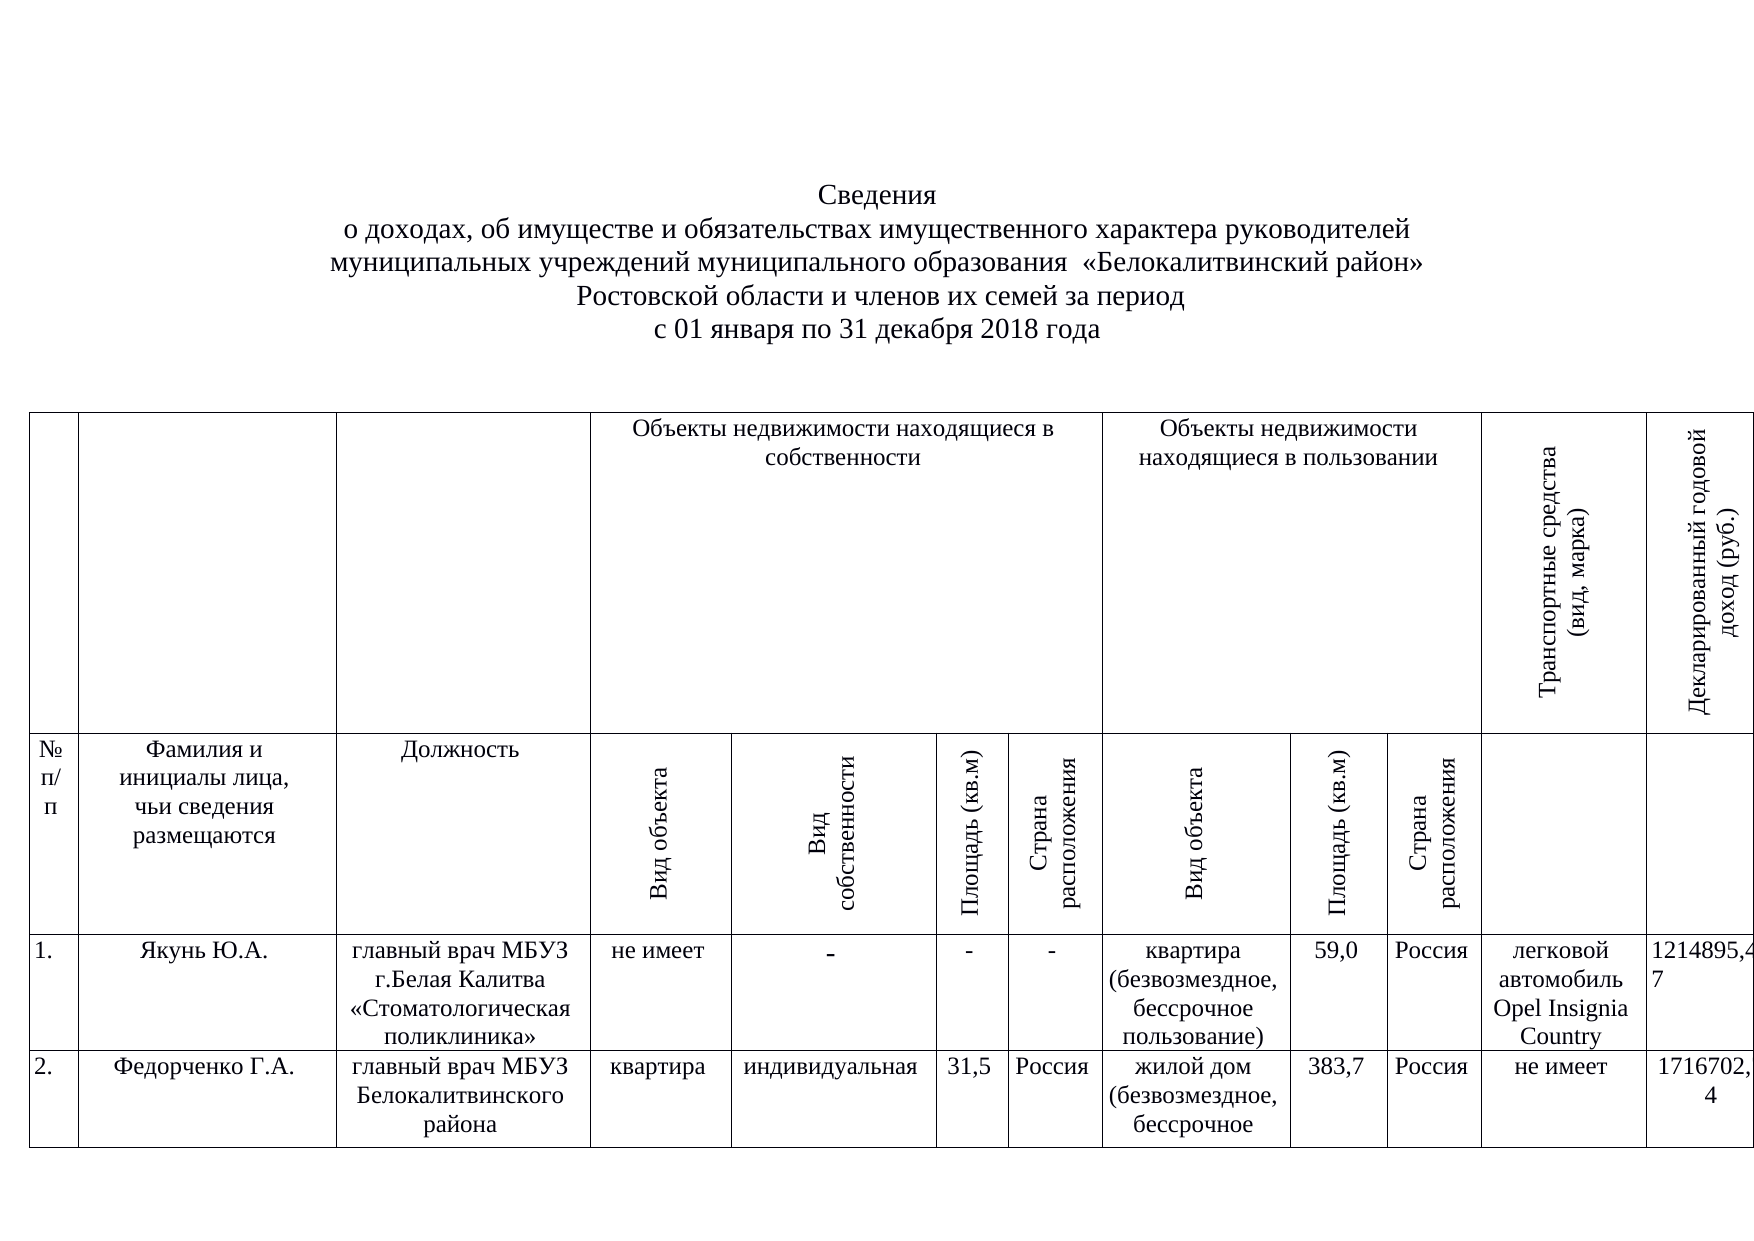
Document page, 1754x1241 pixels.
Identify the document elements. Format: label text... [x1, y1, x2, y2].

table_cell - [937, 935, 1008, 1050]
table_cell 1. [30, 935, 78, 1050]
table_cell 1716702,74 [1647, 1051, 1753, 1147]
table_cell Федорченко Г.А. [79, 1051, 336, 1147]
table_cell не имеет [591, 935, 731, 1050]
table_cell не имеет [1482, 1051, 1646, 1147]
text Ростовской области и членов их семей за период [118, 278, 1636, 311]
text Сведения [118, 177, 1636, 211]
table_cell - [732, 935, 936, 1050]
table_cell Россия [1388, 935, 1481, 1050]
table_header Объекты недвижимости находящиеся в собственности [591, 413, 1102, 733]
table_cell Страна расположения [1388, 734, 1481, 934]
text с 01 января по 31 декабря 2018 года [118, 311, 1636, 345]
table_header Декларированный годовой доход (руб.) [1647, 413, 1753, 733]
table_cell 383,7 900,0 265,0 [1291, 1051, 1387, 1147]
table_cell Страна расположения [1009, 734, 1102, 934]
table_cell Россия [1009, 1051, 1102, 1147]
table_cell Площадь (кв.м) [1291, 734, 1387, 934]
table_header Транспортные средства (вид, марка) [1482, 413, 1646, 733]
table_cell 1214895,47 [1647, 935, 1753, 1050]
table_cell Вид объекта [1103, 734, 1290, 934]
table_header Объекты недвижимости находящиеся в пользовании [1103, 413, 1481, 733]
table_cell Фамилия и инициалы лица, чьи сведения размещаются [79, 734, 336, 934]
table_cell легковой автомобиль Opel Insignia Country [1482, 935, 1646, 1050]
table_cell квартира (безвозмездное, бессрочное пользование) [1103, 935, 1290, 1050]
table_cell № п/п [30, 734, 78, 934]
text муниципальных учреждений муниципального образования «Белокалитвинский район» [118, 244, 1636, 278]
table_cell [1103, 1051, 1290, 1147]
table_cell Вид объекта [591, 734, 731, 934]
table_cell 59,0 [1291, 935, 1387, 1050]
table_cell Площадь (кв.м) [937, 734, 1008, 934]
table_cell [1647, 734, 1753, 934]
table_cell [1482, 734, 1646, 934]
table_cell Вид собственности [732, 734, 936, 934]
table_cell - [1009, 935, 1102, 1050]
table_header [79, 413, 336, 733]
table_header [30, 413, 78, 733]
table_cell индивидуальная [732, 1051, 936, 1147]
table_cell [337, 1051, 590, 1147]
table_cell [1388, 1051, 1481, 1147]
table_cell Якунь Ю.А. [79, 935, 336, 1050]
table_header [337, 413, 590, 733]
table_cell 31,5 [937, 1051, 1008, 1147]
text о доходах, об имуществе и обязательствах имущественного характера руководителей [118, 211, 1636, 244]
table_cell Должность [337, 734, 590, 934]
table_cell 2. [30, 1051, 78, 1147]
table_cell главный врач МБУЗ г.Белая Калитва «Стоматологическая поликлиника» [337, 935, 590, 1050]
table_cell квартира [591, 1051, 731, 1147]
